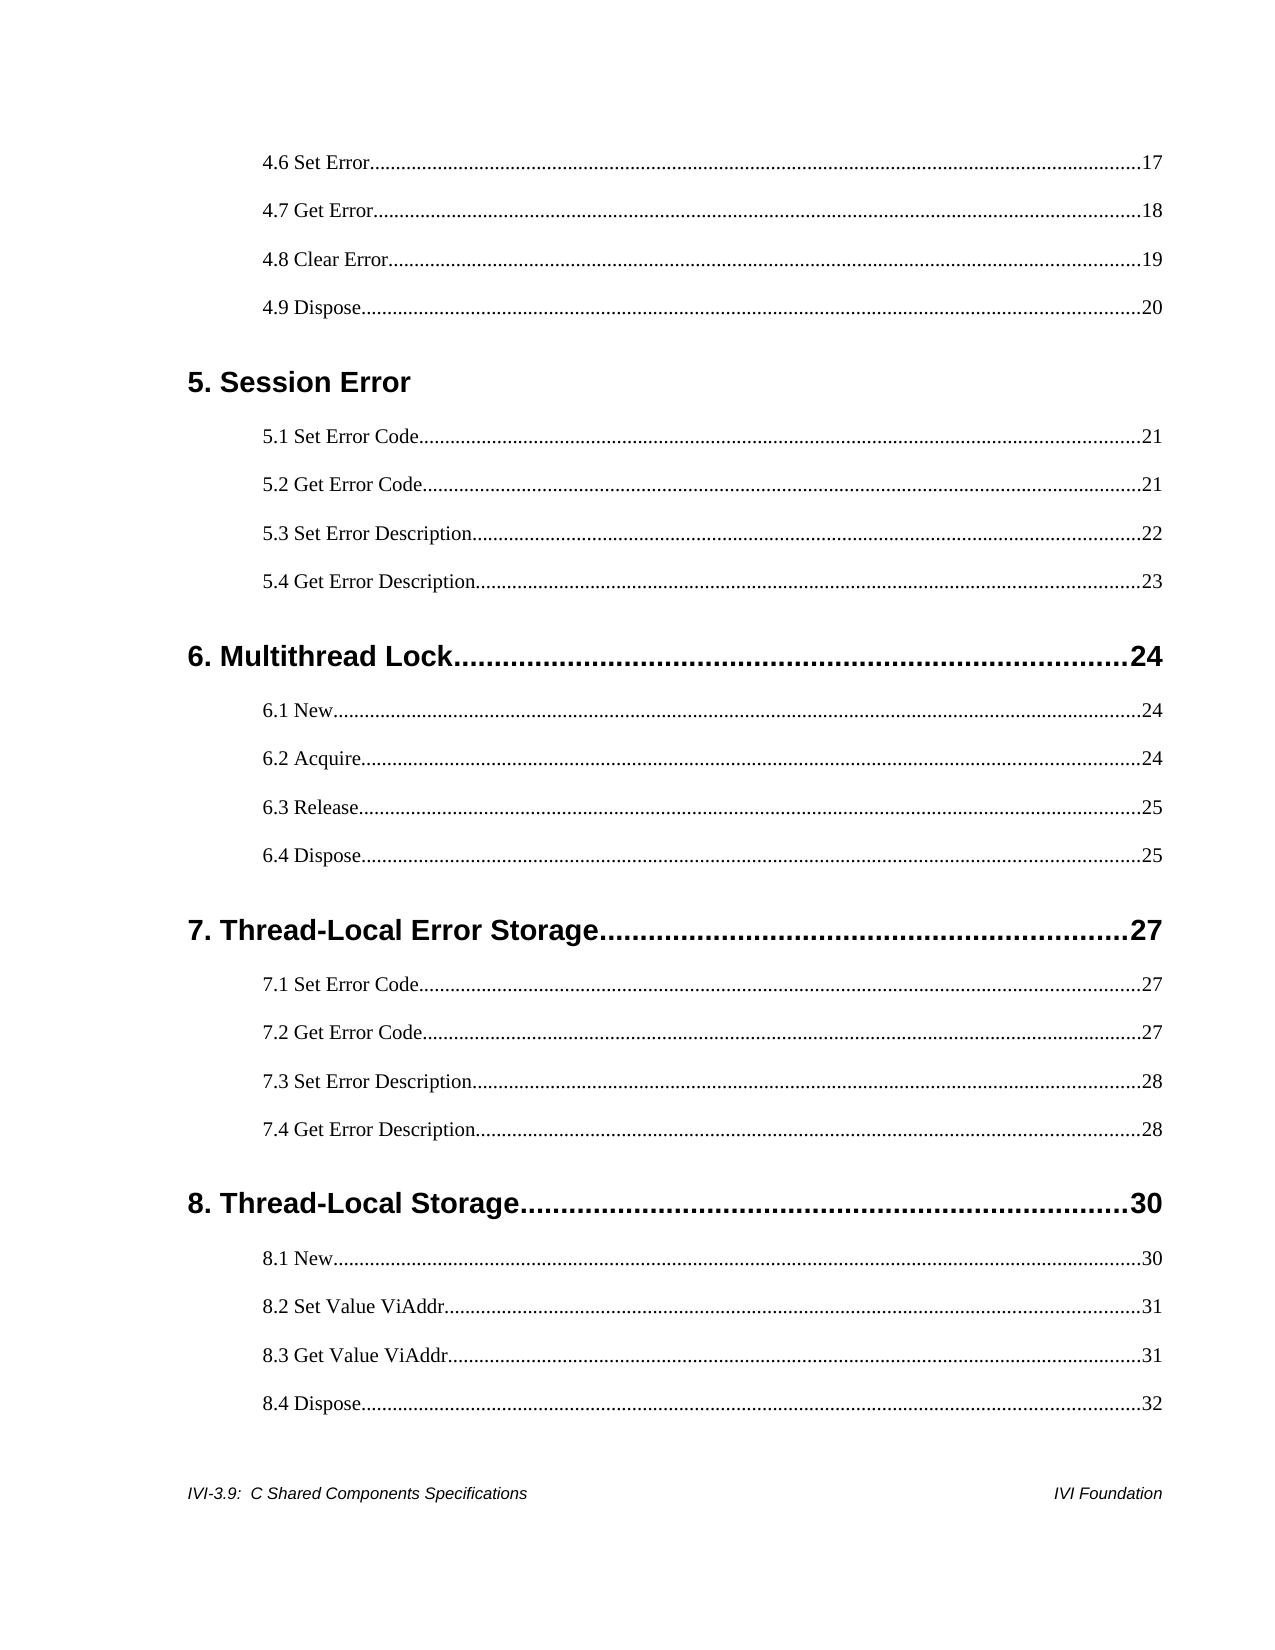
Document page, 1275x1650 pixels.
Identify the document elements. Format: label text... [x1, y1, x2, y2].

text 8.4 Dispose 32 [262, 1391, 1087, 1415]
text 4.7 Get Error 18 [262, 198, 1087, 222]
text 8.2 Set Value ViAddr 31 [262, 1294, 1087, 1318]
text 7.3 Set Error Description 28 [262, 1069, 1087, 1093]
text 6. Multithread Lock 24 [187, 638, 1087, 672]
text 4.9 Dispose 20 [262, 295, 1087, 319]
text 7.1 Set Error Code 27 [262, 972, 1087, 996]
text 8. Thread-Local Storage 30 [187, 1186, 1087, 1220]
text 5.1 Set Error Code 21 [262, 424, 1087, 448]
text 7.2 Get Error Code 27 [262, 1020, 1087, 1044]
text 6.1 New 24 [262, 698, 1087, 722]
text 5.3 Set Error Description 22 [262, 521, 1087, 545]
text 5.2 Get Error Code 21 [262, 472, 1087, 496]
text 5.4 Get Error Description 23 [262, 569, 1087, 593]
text 6.4 Dispose 25 [262, 843, 1087, 867]
text 6.3 Release 25 [262, 795, 1087, 819]
text 5. Session Error [187, 364, 1087, 398]
text 8.1 New 30 [262, 1246, 1087, 1270]
text 4.6 Set Error 17 [262, 150, 1087, 174]
text 7. Thread-Local Error Storage 27 [187, 912, 1087, 946]
text 7.4 Get Error Description 28 [262, 1117, 1087, 1141]
text 6.2 Acquire 24 [262, 746, 1087, 770]
text 4.8 Clear Error 19 [262, 247, 1087, 271]
text 8.3 Get Value ViAddr 31 [262, 1343, 1087, 1367]
